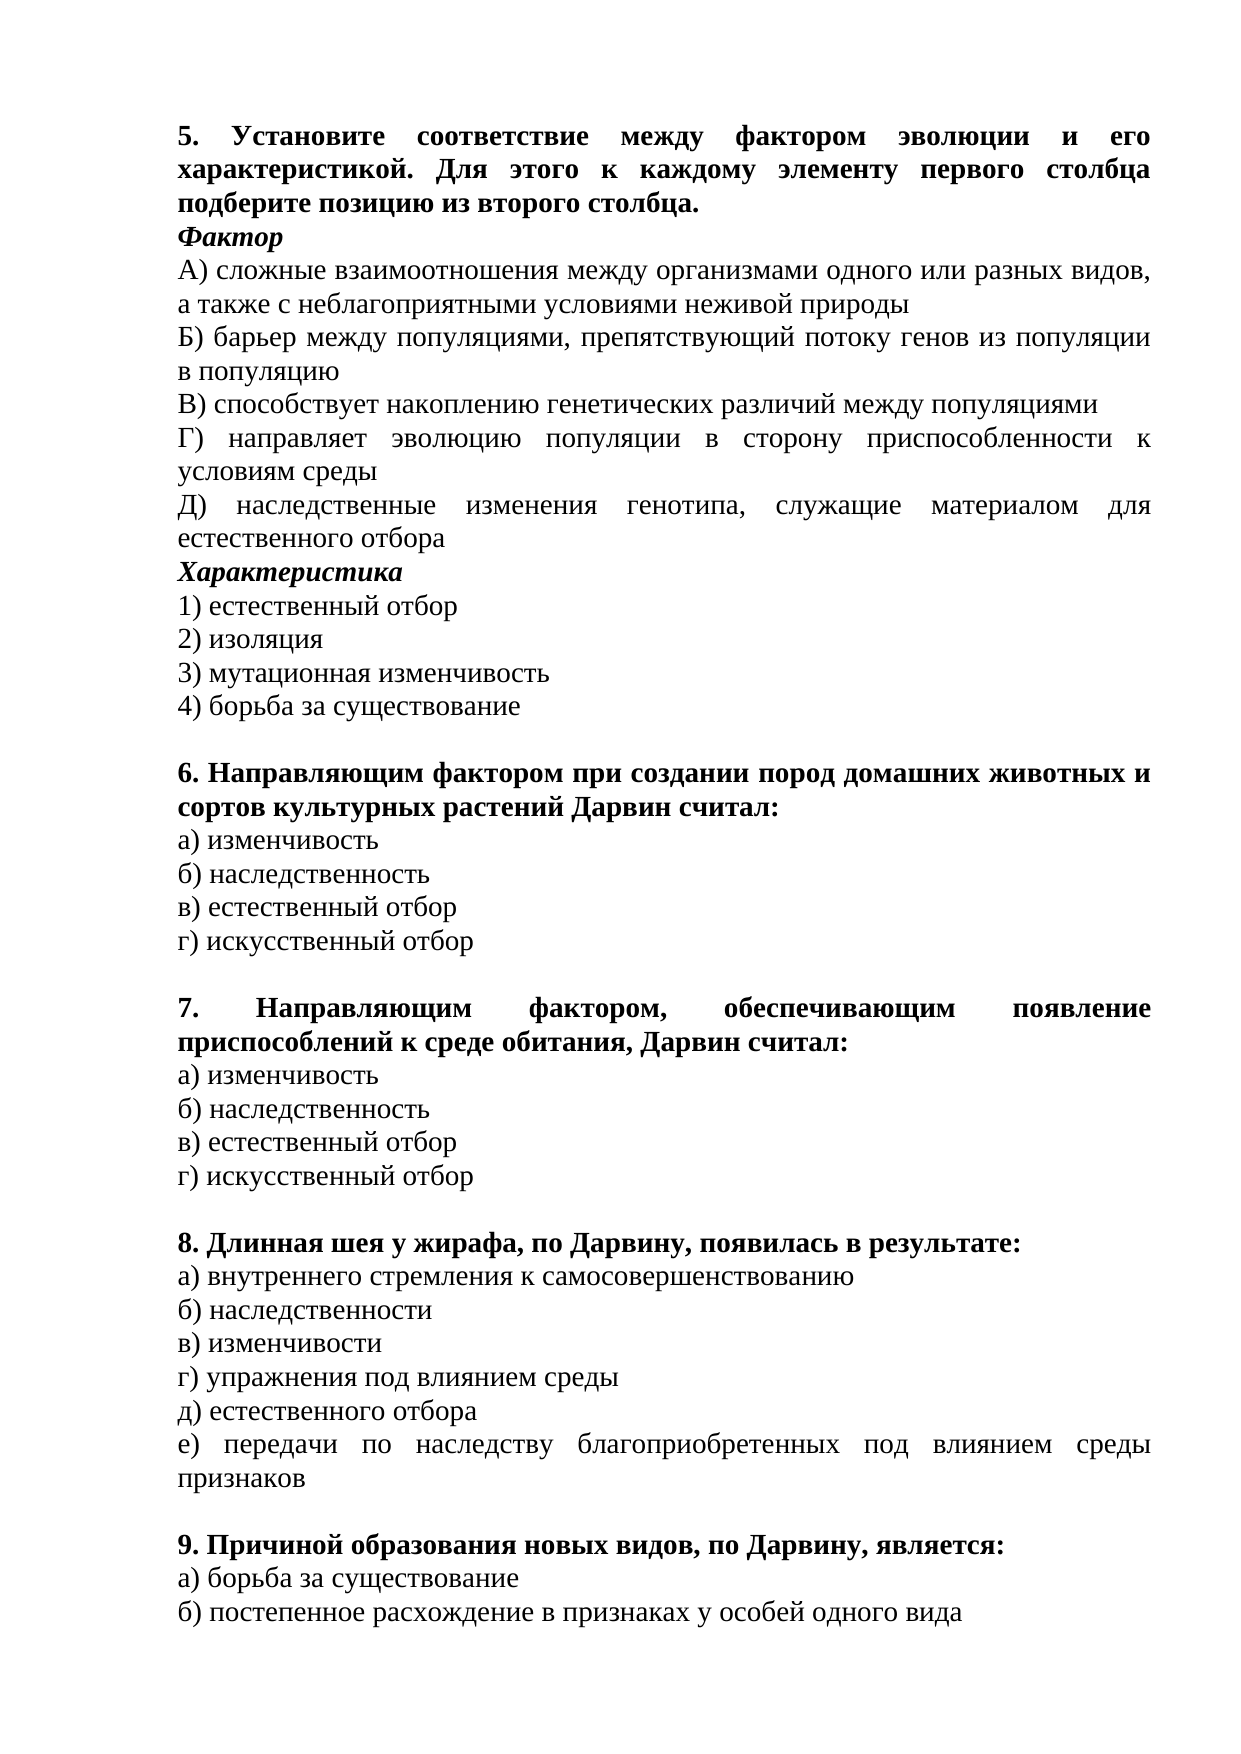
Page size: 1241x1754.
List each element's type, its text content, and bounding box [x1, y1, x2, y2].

text 9. Причиной образования новых видов, по Дарвину, является: [177, 1527, 1152, 1560]
text б) наследственность [177, 1091, 1152, 1124]
text г) искусственный отбор [177, 1158, 1152, 1191]
text г) упражнения под влиянием среды [177, 1359, 1152, 1393]
text 1) естественный отбор [177, 588, 1152, 621]
text Фактор [177, 219, 1152, 252]
text Г) направляет эволюцию популяции в сторону приспособленности к условиям среды [177, 420, 1152, 487]
text а) борьба за существование [177, 1560, 1152, 1594]
text 6. Направляющим фактором при создании пород домашних животных и сортов культурных растений Дарвин считал: [177, 755, 1152, 822]
text в) естественный отбор [177, 889, 1152, 923]
text Д) наследственные изменения генотипа, служащие материалом для естественного отбора [177, 487, 1152, 554]
text В) способствует накоплению генетических различий между популяциями [177, 386, 1152, 420]
text 4) борьба за существование [177, 688, 1152, 722]
text 5. Установите соответствие между фактором эволюции и его характеристикой. Для этого к каждому элементу первого столбца подберите позицию из второго столбца. [177, 118, 1152, 219]
text А) сложные взаимоотношения между организмами одного или разных видов, а также с неблагоприятными условиями неживой природы [177, 252, 1152, 319]
text а) внутреннего стремления к самосовершенствованию [177, 1258, 1152, 1292]
text а) изменчивость [177, 822, 1152, 856]
text г) искусственный отбор [177, 923, 1152, 957]
text д) естественного отбора [177, 1393, 1152, 1426]
text 7. Направляющим фактором, обеспечивающим появление приспособлений к среде обитания, Дарвин считал: [177, 990, 1152, 1057]
text 3) мутационная изменчивость [177, 655, 1152, 688]
text Б) барьер между популяциями, препятствующий потоку генов из популяции в популяцию [177, 319, 1152, 386]
text в) изменчивости [177, 1326, 1152, 1359]
text б) постепенное расхождение в признаках у особей одного вида [177, 1594, 1152, 1627]
text б) наследственность [177, 856, 1152, 889]
text е) передачи по наследству благоприобретенных под влиянием среды признаков [177, 1426, 1152, 1493]
text Характеристика [177, 554, 1152, 588]
text в) естественный отбор [177, 1124, 1152, 1158]
text 8. Длинная шея у жирафа, по Дарвину, появилась в результате: [177, 1225, 1152, 1258]
text 2) изоляция [177, 621, 1152, 655]
text а) изменчивость [177, 1057, 1152, 1091]
text б) наследственности [177, 1292, 1152, 1326]
